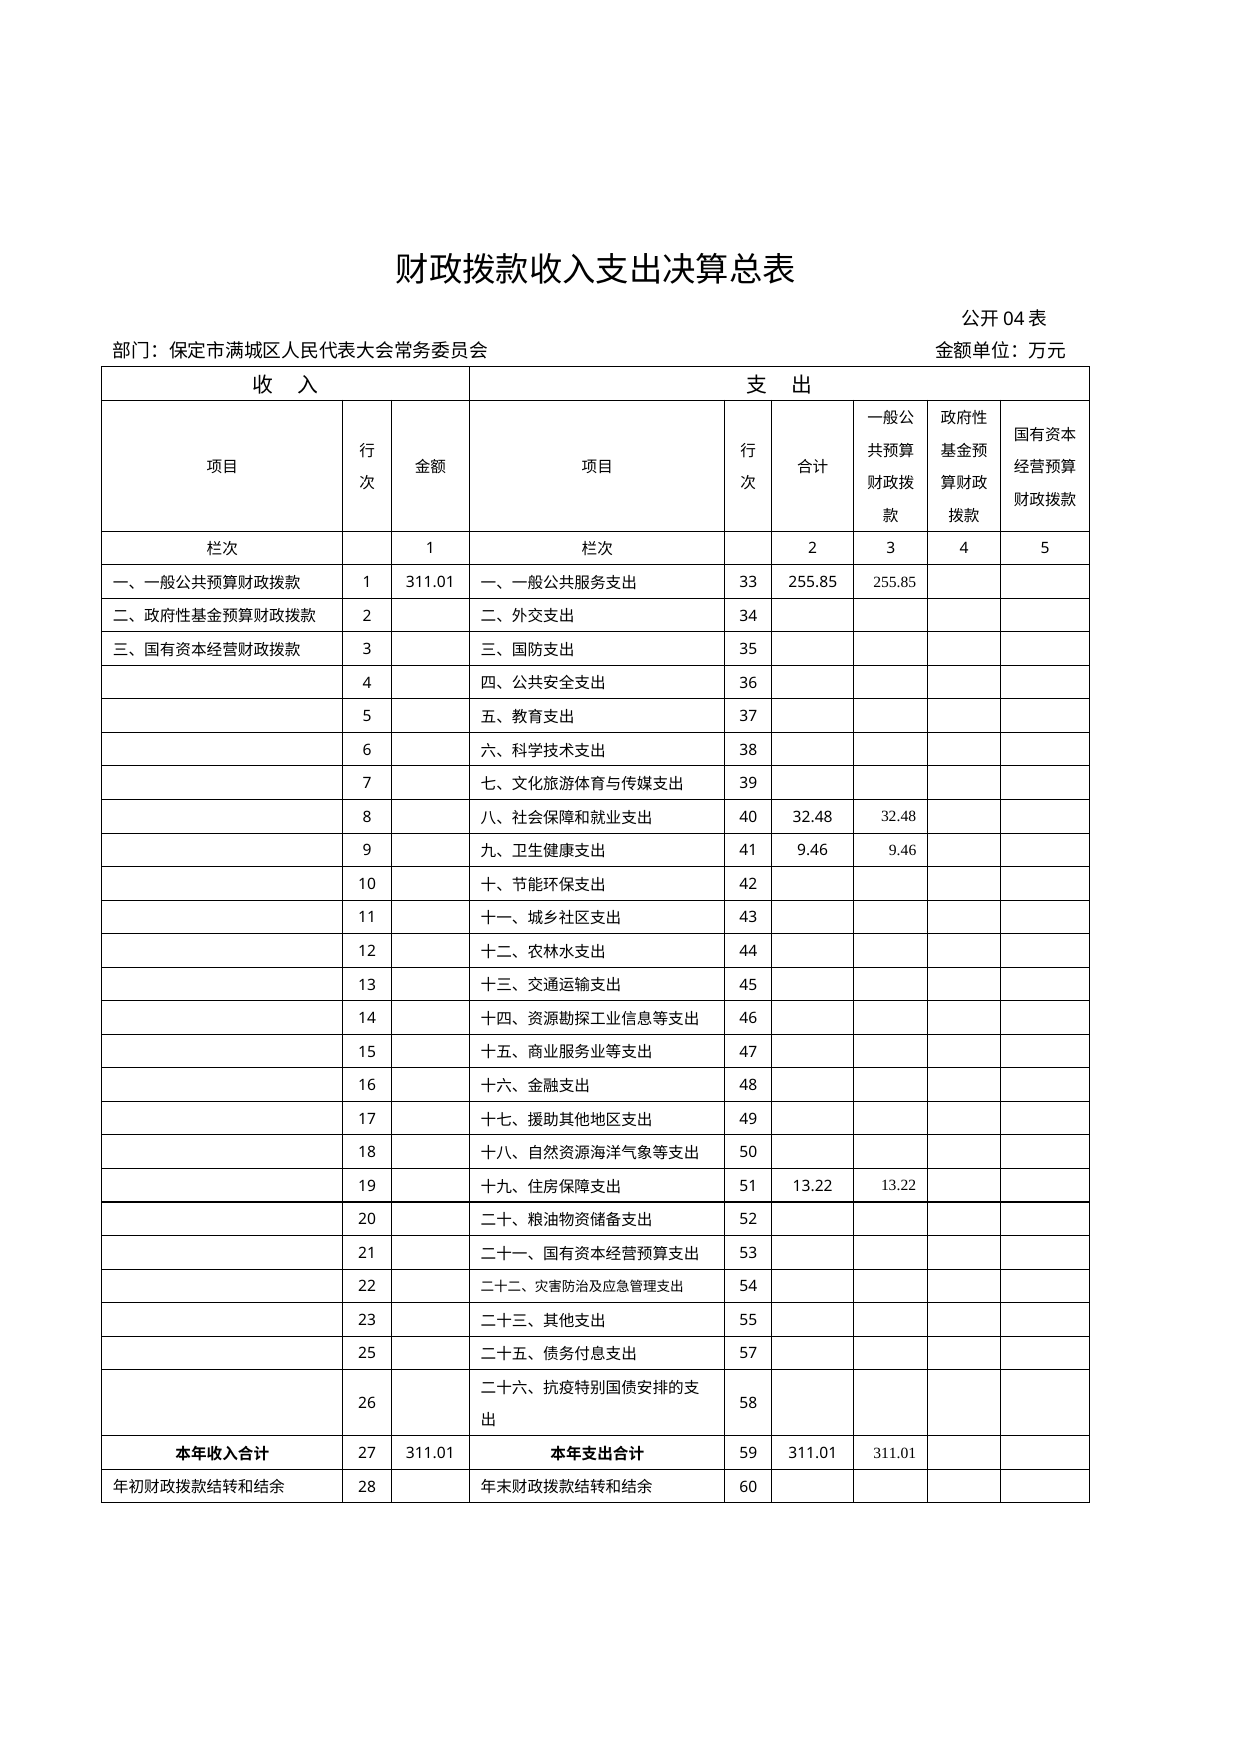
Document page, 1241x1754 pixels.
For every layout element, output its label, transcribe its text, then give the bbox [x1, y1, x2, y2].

table_cell 一般公共预算财政拨款支出决算表 [100, 300, 1140, 1503]
table_header 财政拨款收入支出决算总表 [100, 233, 1091, 299]
